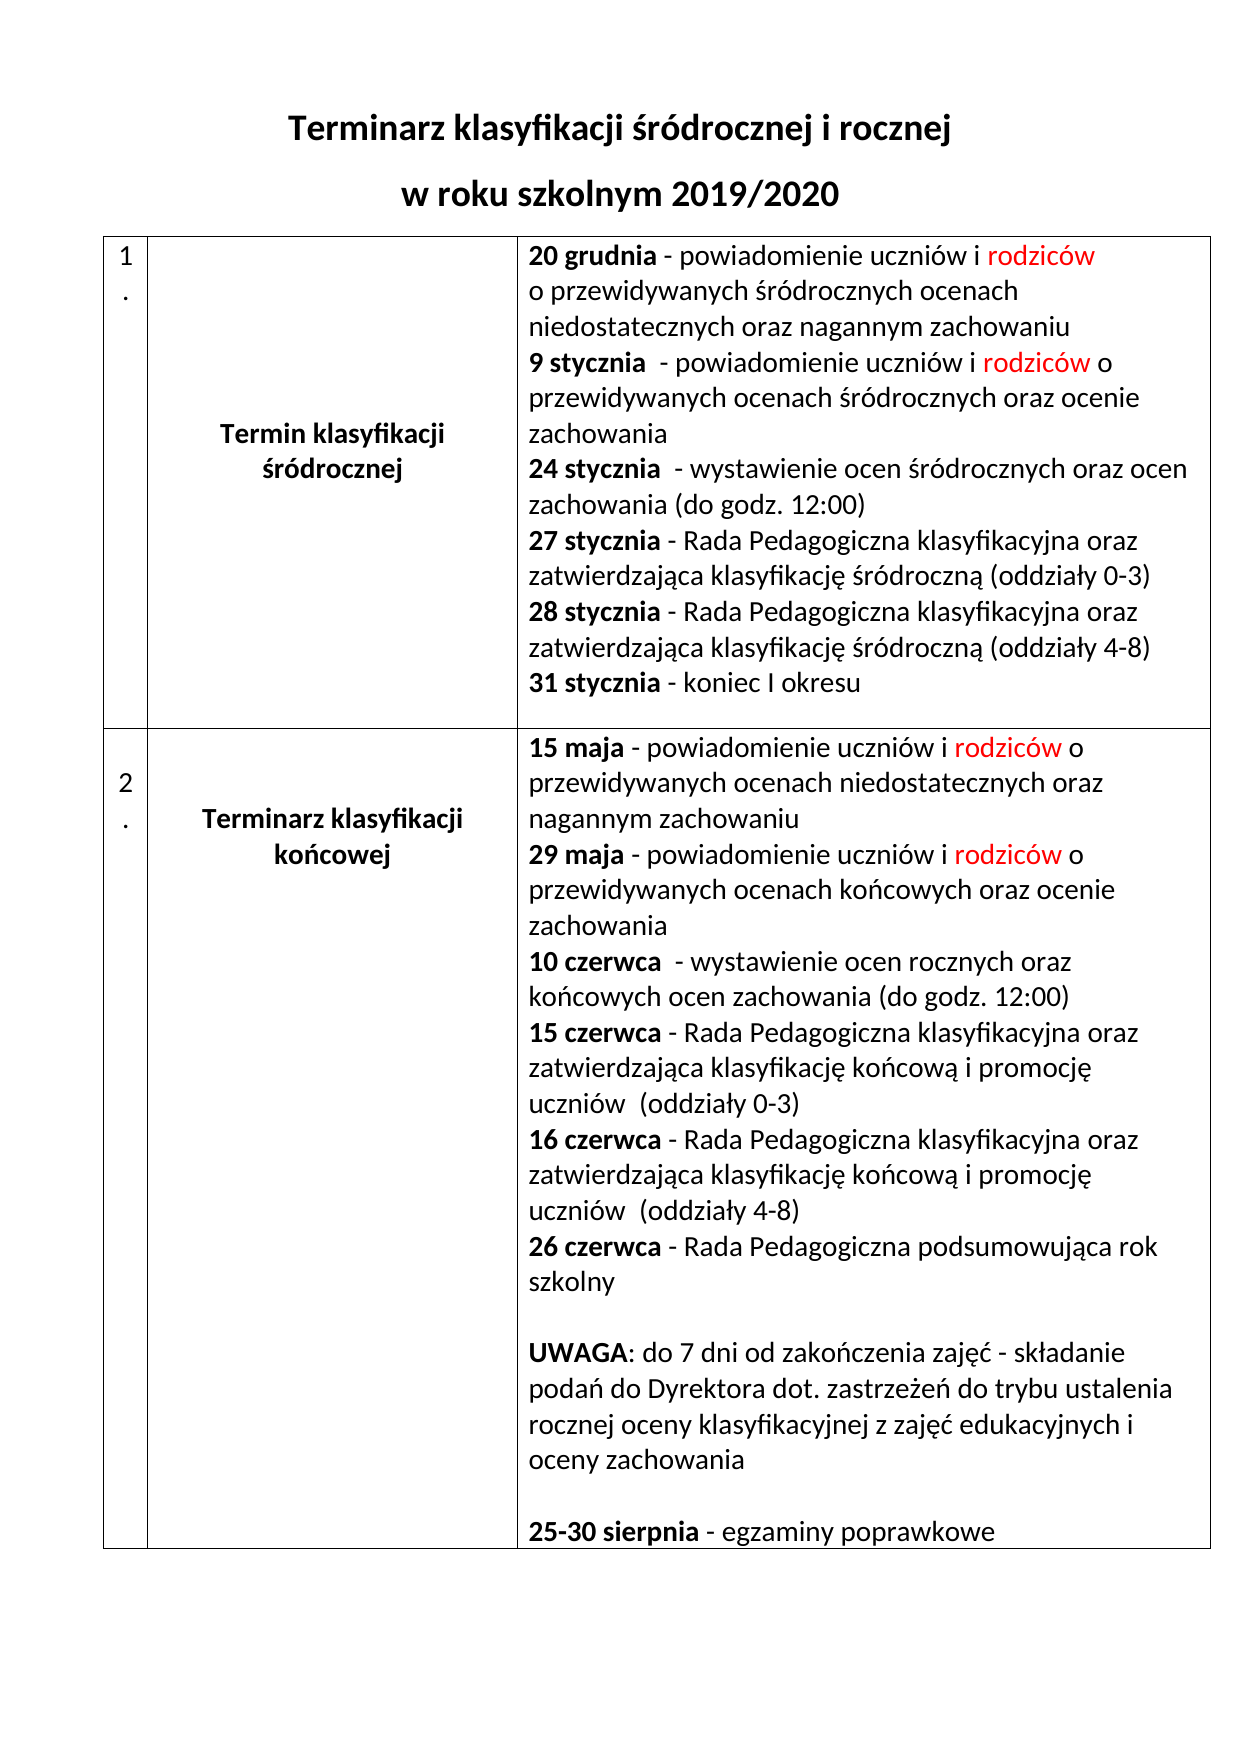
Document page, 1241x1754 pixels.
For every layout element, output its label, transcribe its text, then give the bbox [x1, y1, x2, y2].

table_cell 2. [104, 729, 147, 1548]
table_cell 15 maja - powiadomienie uczniów i rodziców o przewidywanych ocenach niedostatecznych oraz nagannym zachowaniu 29 maja - powiadomienie uczniów i rodziców o przewidywanych ocenach końcowych oraz ocenie zachowania 10 czerwca - wystawienie ocen rocznych oraz końcowych ocen zachowania (do godz. 12:00) 15 czerwca - Rada Pedagogiczna klasyfikacyjna oraz zatwierdzająca klasyfikację końcową i promocję uczniów (oddziały 0-3) 16 czerwca - Rada Pedagogiczna klasyfikacyjna oraz zatwierdzająca klasyfikację końcową i promocję uczniów (oddziały 4-8) 26 czerwca - Rada Pedagogiczna podsumowująca rok szkolny UWAGA: do 7 dni od zakończenia zajęć - składanie podań do Dyrektora dot. zastrzeżeń do trybu ustalenia rocznej oceny klasyfikacyjnej z zajęć edukacyjnych i oceny zachowania 25-30 sierpnia - egzaminy poprawkowe [518, 729, 1210, 1548]
table_cell Terminarz klasyfikacji końcowej [148, 729, 517, 1548]
table_header 20 grudnia - powiadomienie uczniów i rodziców o przewidywanych śródrocznych ocenach niedostatecznych oraz nagannym zachowaniu 9 stycznia - powiadomienie uczniów i rodziców o przewidywanych ocenach śródrocznych oraz ocenie zachowania 24 stycznia - wystawienie ocen śródrocznych oraz ocen zachowania (do godz. 12:00) 27 stycznia - Rada Pedagogiczna klasyfikacyjna oraz zatwierdzająca klasyfikację śródroczną (oddziały 0-3) 28 stycznia - Rada Pedagogiczna klasyfikacyjna oraz zatwierdzająca klasyfikację śródroczną (oddziały 4-8) 31 stycznia - koniec I okresu [518, 237, 1210, 728]
text Terminarz klasyfikacji śródrocznej i rocznej [148, 103, 1093, 149]
table_header Termin klasyfikacji śródrocznej [148, 237, 517, 728]
table_header 1. [104, 237, 147, 728]
text w roku szkolnym 2019/2020 [148, 169, 1093, 215]
